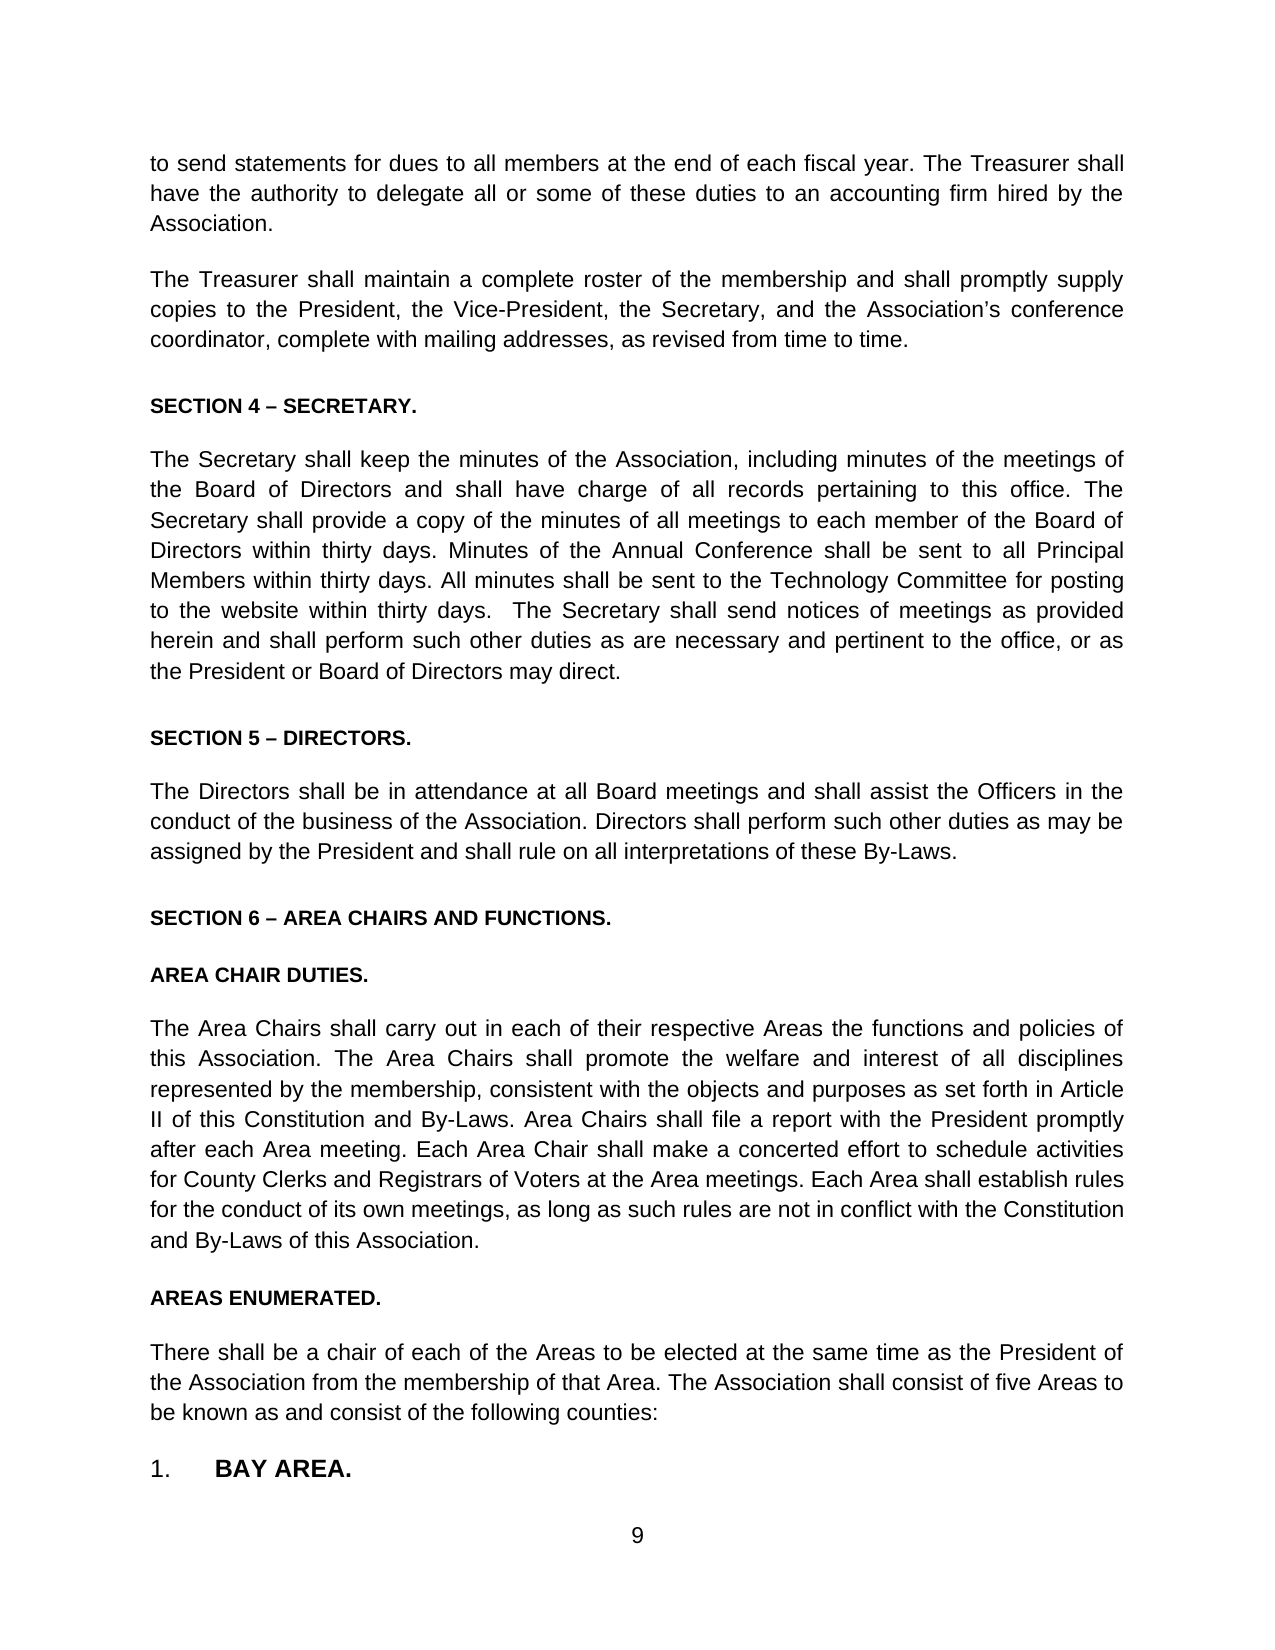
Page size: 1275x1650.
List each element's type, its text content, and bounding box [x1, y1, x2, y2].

text There shall be a chair of each of the Areas to be elected at the same time as the President of the Association from the membership of that Area. The Association shall consist of five Areas to be known as and consist of the following counties: [150, 1338, 1125, 1425]
subtitle SECTION 6 – AREA CHAIRS AND FUNCTIONS. [150, 906, 1125, 930]
text The Area Chairs shall carry out in each of their respective Areas the functions and policies of this Association. The Area Chairs shall promote the welfare and interest of all disciplines represented by the membership, consistent with the objects and purposes as set forth in Article II of this Constitution and By-Laws. Area Chairs shall file a report with the President promptly after each Area meeting. Each Area Chair shall make a concerted effort to schedule activities for County Clerks and Registrars of Voters at the Area meetings. Each Area shall establish rules for the conduct of its own meetings, as long as such rules are not in conflict with the Constitution and By-Laws of this Association. [150, 1015, 1125, 1253]
text The Directors shall be in attendance at all Board meetings and shall assist the Officers in the conduct of the business of the Association. Directors shall perform such other duties as may be assigned by the President and shall rule on all interpretations of these By-Laws. [150, 778, 1125, 865]
text The Secretary shall keep the minutes of the Association, including minutes of the meetings of the Board of Directors and shall have charge of all records pertaining to this office. The Secretary shall provide a copy of the minutes of all meetings to each member of the Board of Directors within thirty days. Minutes of the Annual Conference shall be sent to all Principal Members within thirty days. All minutes shall be sent to the Technology Committee for posting to the website within thirty days. The Secretary shall send notices of meetings as provided herein and shall perform such other duties as are necessary and pertinent to the office, or as the President or Board of Directors may direct. [150, 446, 1125, 684]
subtitle AREAS ENUMERATED. [150, 1286, 1125, 1310]
subtitle SECTION 5 – DIRECTORS. [150, 725, 1125, 749]
subtitle SECTION 4 – SECRETARY. [150, 394, 1125, 418]
text The Treasurer shall maintain a complete roster of the membership and shall promptly supply copies to the President, the Vice-President, the Secretary, and the Association’s conference coordinator, complete with mailing addresses, as revised from time to time. [150, 266, 1125, 352]
subtitle AREA CHAIR DUTIES. [150, 963, 1125, 987]
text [150, 150, 1125, 237]
text 1. BAY AREA. [150, 1454, 1125, 1483]
